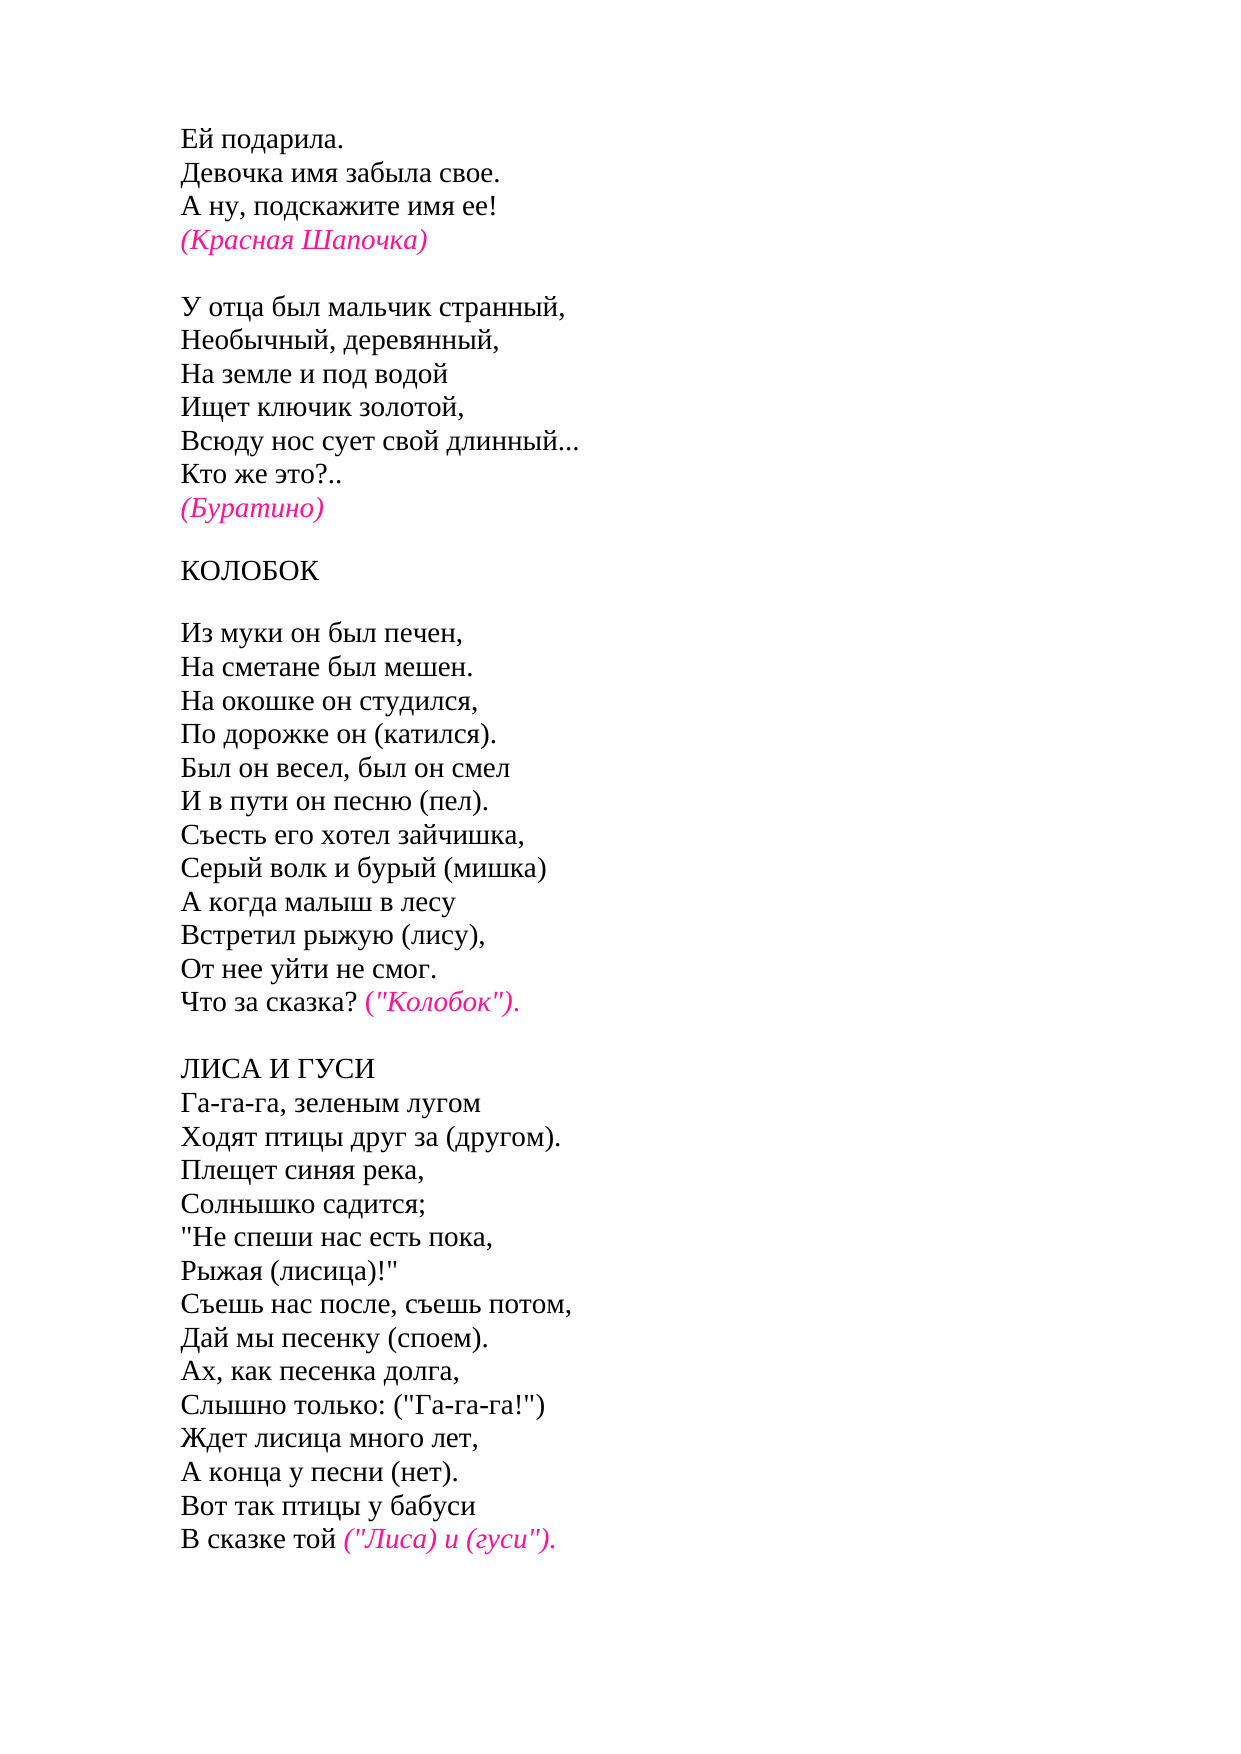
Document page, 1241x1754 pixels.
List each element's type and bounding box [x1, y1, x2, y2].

table_header [177, 118, 1152, 1591]
